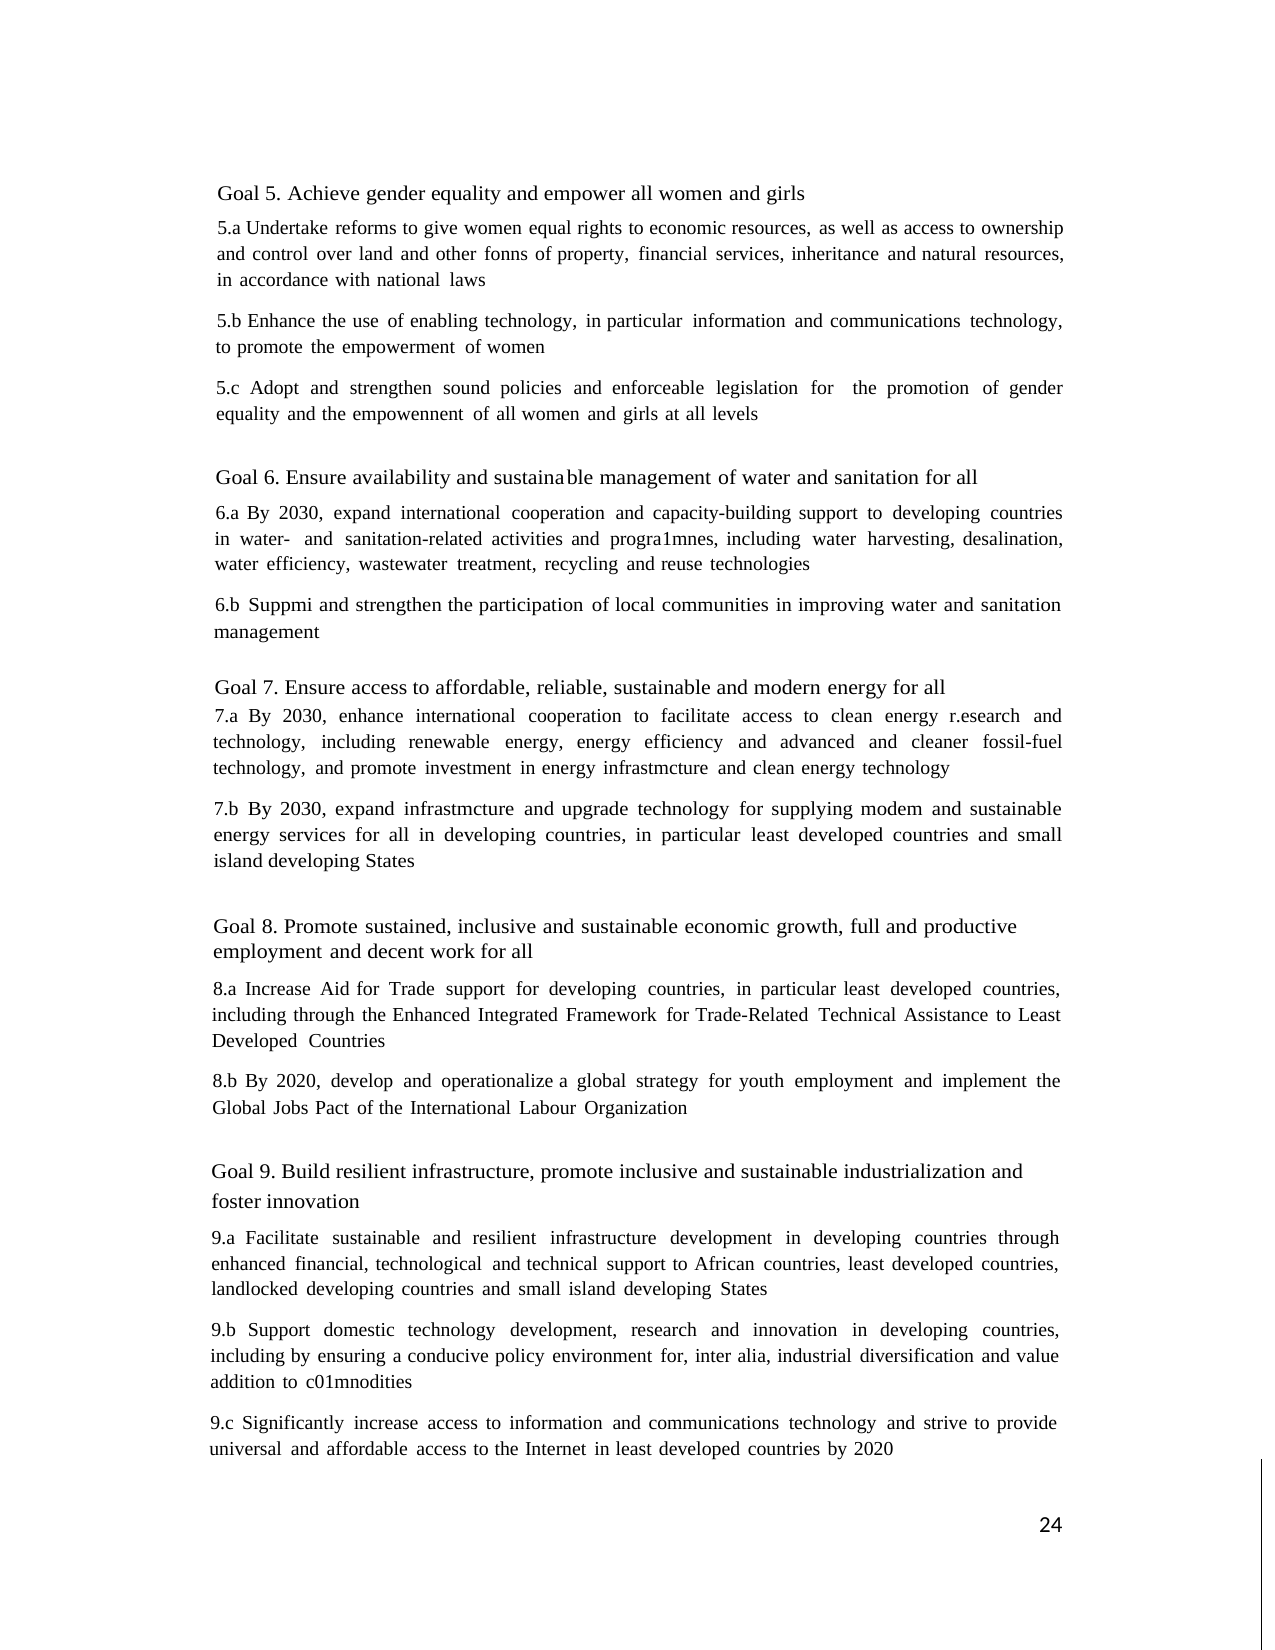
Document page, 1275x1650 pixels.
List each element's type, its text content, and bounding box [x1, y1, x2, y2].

list Undertake reforms to give women equal rights to economic resources, as well as access to ownership and control over land and other fonns of property, financial services, inheritance and natural resources, in accordance with national laws [217, 216, 1064, 291]
list Significantly increase access to information and communications technology and strive to provide universal and affordable access to the Internet in least developed countries by 2020 [209, 1411, 1057, 1459]
list By 2030, expand infrastmcture and upgrade technology for supplying modem and sustainable energy services for all in developing countries, in particular least developed countries and small island developing States [213, 797, 1062, 871]
subtitle Goal 8. Promote sustained, inclusive and sustainable economic growth, full and productive employment and decent work for all [213, 913, 1063, 963]
list Suppmi and strengthen the participation of local communities in improving water and sanitation management [213, 593, 1062, 642]
subtitle Goal 9. Build resilient infrastructure, promote inclusive and sustainable industrialization and foster innovation [211, 1159, 1063, 1213]
list By 2030, expand international cooperation and capacity-building support to developing countries in water- and sanitation-related activities and progra1mnes, including water harvesting, desalination, water efficiency, wastewater treatment, recycling and reuse technologies [214, 501, 1063, 575]
subtitle Goal 6. Ensure availability and sustainable management of water and sanitation for all [215, 464, 1273, 489]
list Adopt and strengthen sound policies and enforceable legislation for the promotion of gender equality and the empowennent of all women and girls at all levels [216, 376, 1063, 425]
list Support domestic technology development, research and innovation in developing countries, including by ensuring a conducive policy environment for, inter alia, industrial diversification and value addition to c01mnodities [210, 1318, 1060, 1393]
subtitle Goal 7. Ensure access to affordable, reliable, sustainable and modern energy for all [214, 675, 1273, 699]
list By 2030, enhance international cooperation to facilitate access to clean energy r.esearch and technology, including renewable energy, energy efficiency and advanced and cleaner fossil-fuel technology, and promote investment in energy infrastmcture and clean energy technology [213, 704, 1063, 779]
list By 2020, develop and operationalize a global strategy for youth employment and implement the Global Jobs Pact of the International Labour Organization [212, 1069, 1061, 1118]
list Enhance the use of enabling technology, in particular information and communications technology, to promote the empowerment of women [215, 309, 1063, 358]
list Increase Aid for Trade support for developing countries, in particular least developed countries, including through the Enhanced Integrated Framework for Trade-Related Technical Assistance to Least Developed Countries [212, 977, 1061, 1051]
list Facilitate sustainable and resilient infrastructure development in developing countries through enhanced financial, technological and technical support to African countries, least developed countries, landlocked developing countries and small island developing States [211, 1226, 1059, 1300]
subtitle Goal 5. Achieve gender equality and empower all women and girls [217, 181, 1273, 204]
